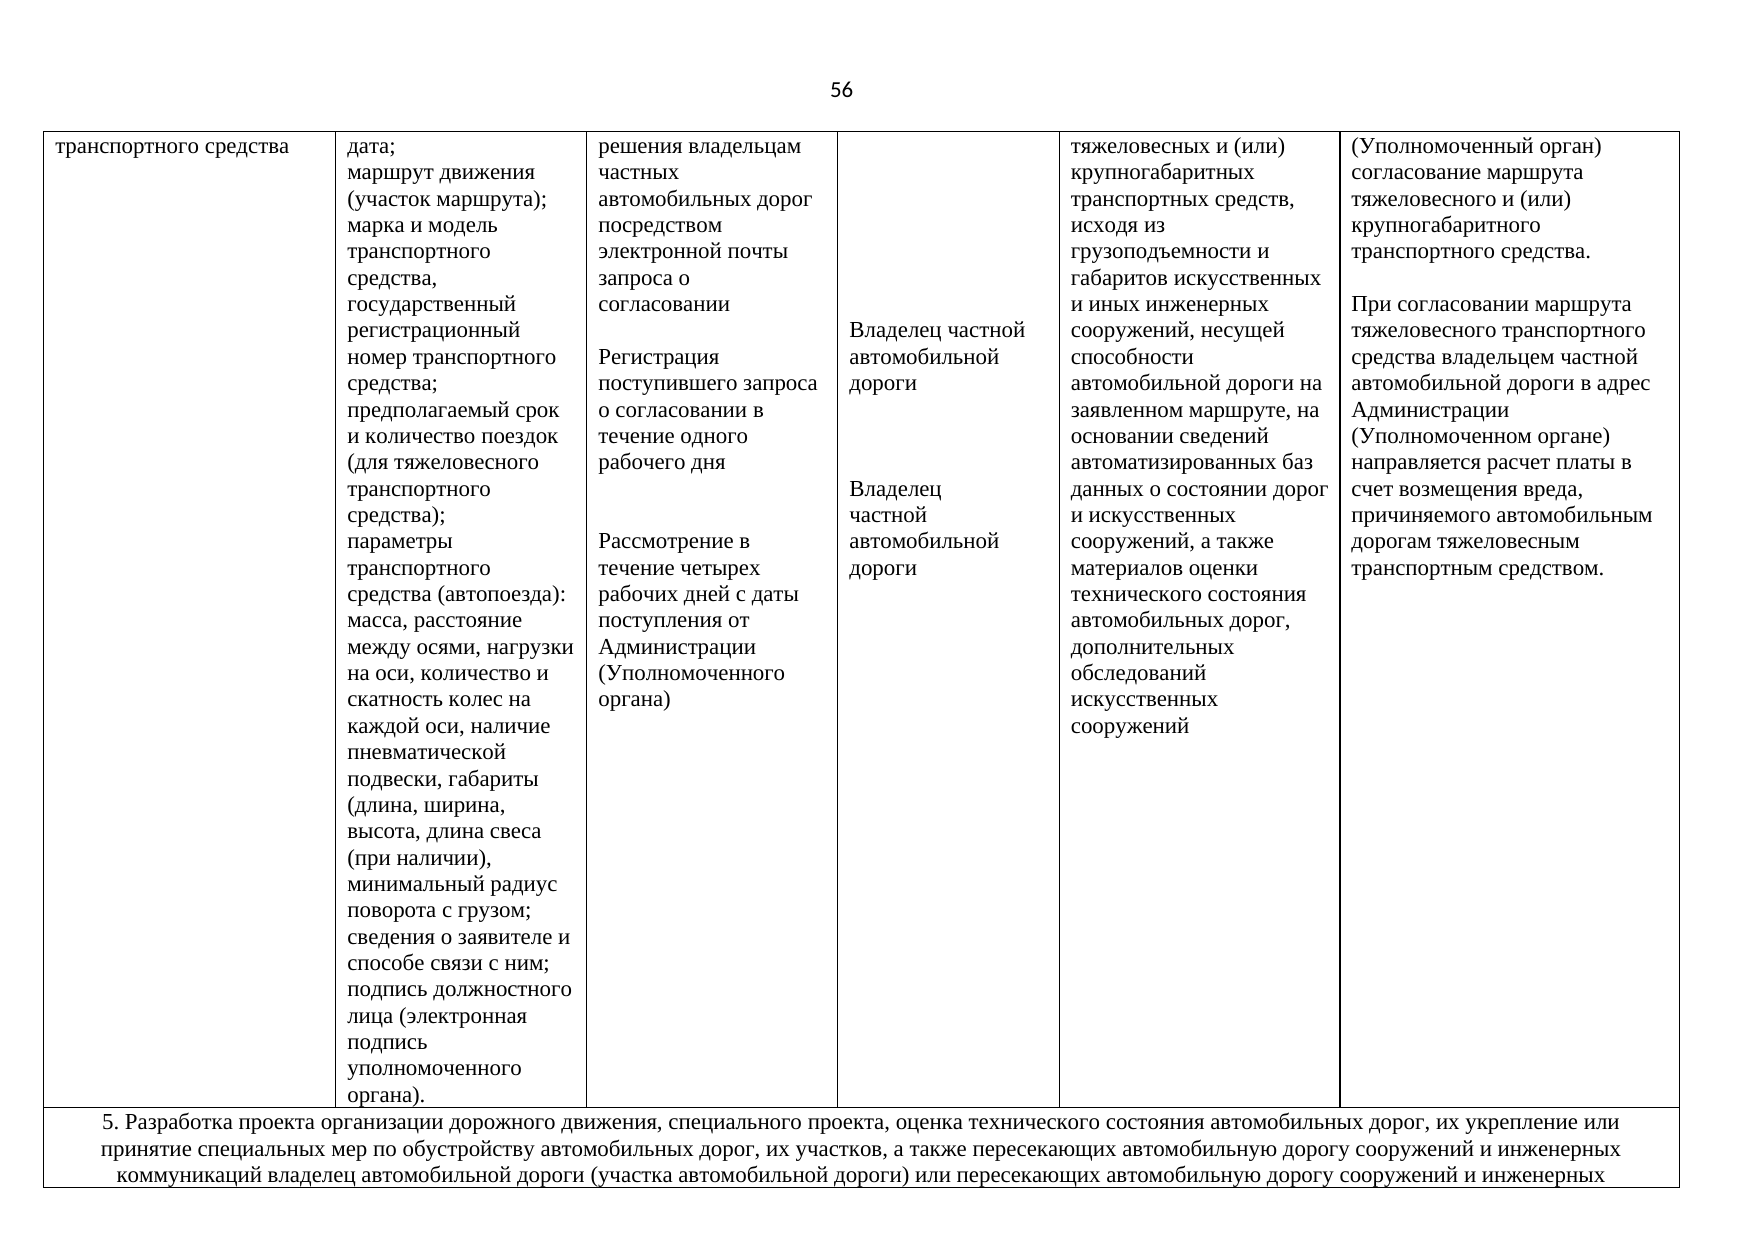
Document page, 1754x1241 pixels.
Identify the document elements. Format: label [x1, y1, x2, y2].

table_cell [587, 132, 837, 1107]
table_cell [44, 1108, 1679, 1187]
table_cell [1341, 132, 1679, 1107]
table_cell [838, 132, 1059, 1107]
table_cell [336, 132, 586, 1107]
table_cell [1060, 132, 1339, 1107]
table_cell [44, 132, 335, 1107]
